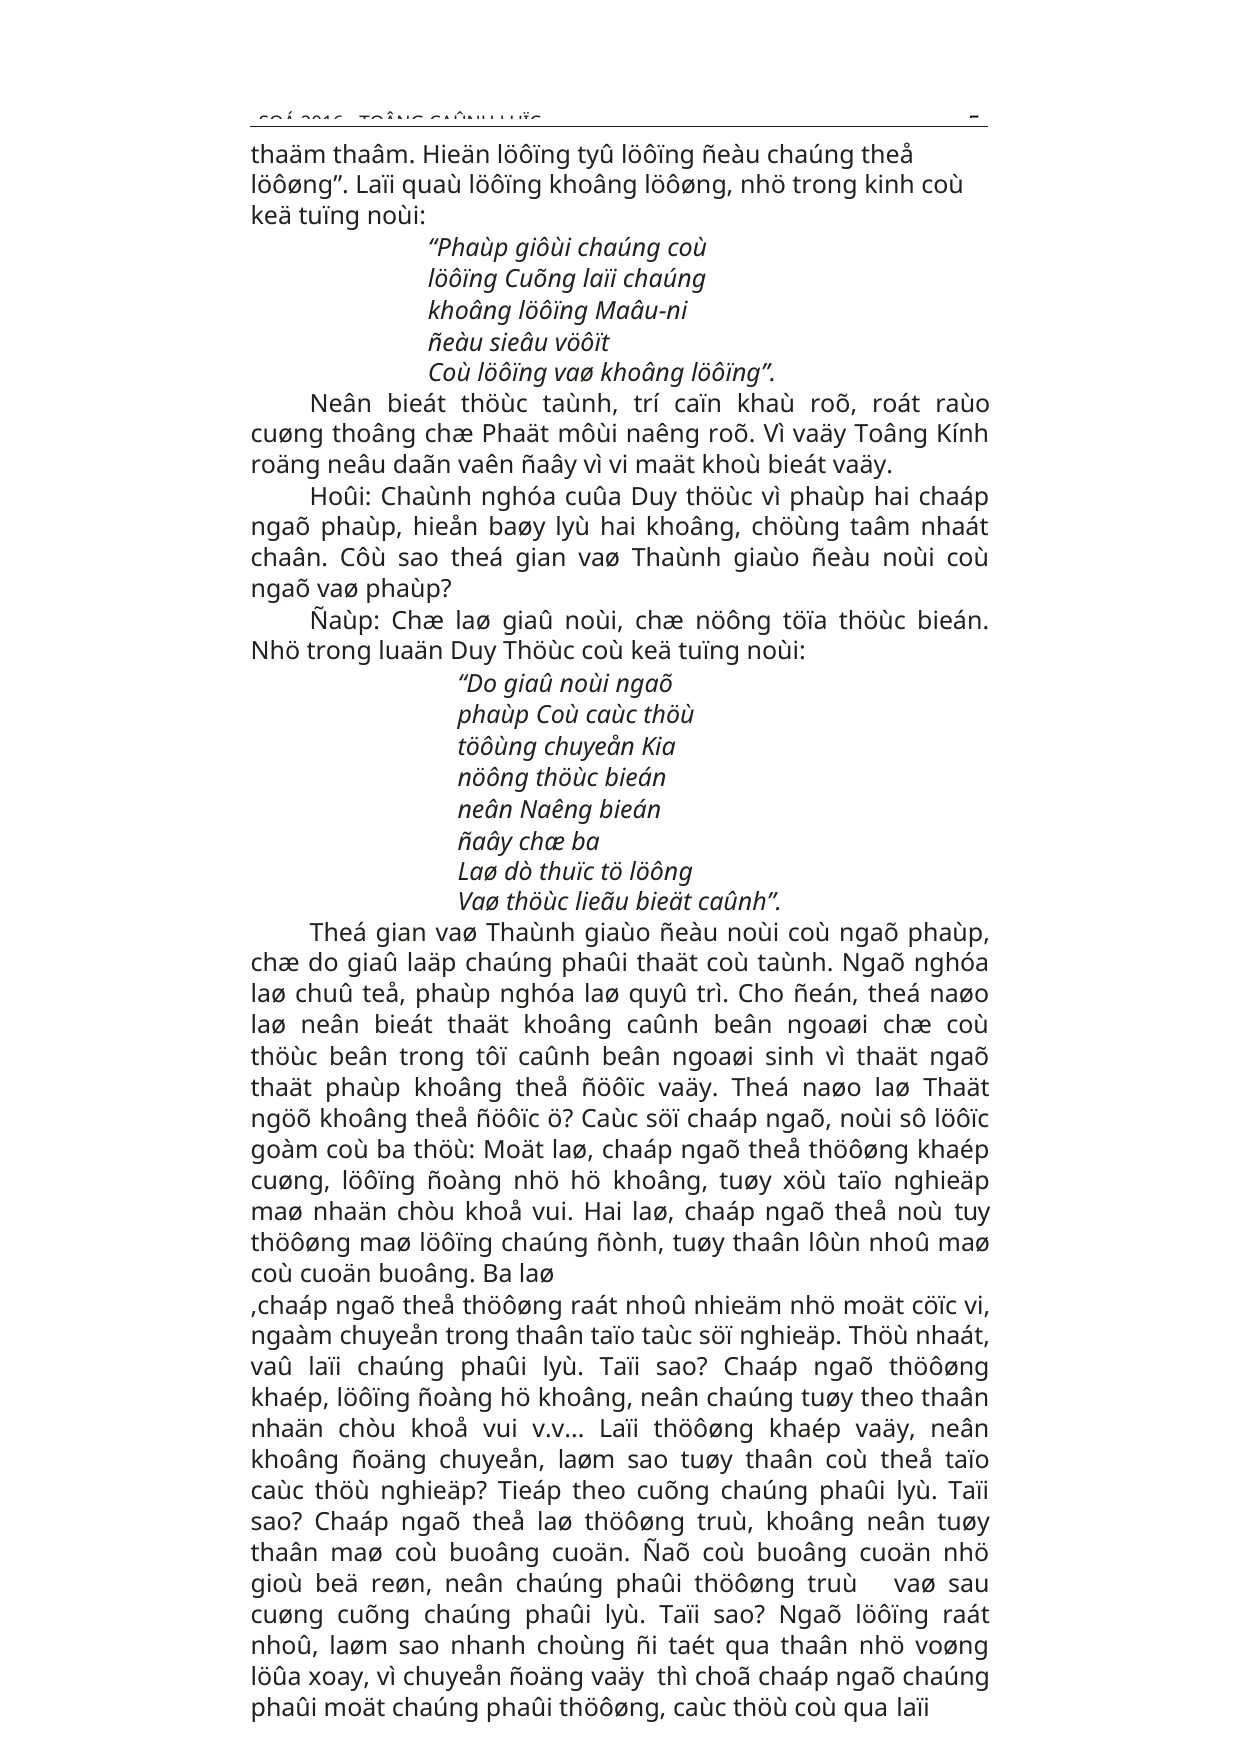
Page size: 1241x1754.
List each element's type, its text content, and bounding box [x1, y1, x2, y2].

text thaäm thaâm. Hieän löôïng tyû löôïng ñeàu chaúng theå löôøng”. Laïi quaù löôïng khoâng löôøng, nhö trong kinh coù keä tuïng noùi: [250, 138, 977, 231]
text Coù löôïng vaø khoâng löôïng”. [428, 358, 1092, 387]
text Neân bieát thöùc taùnh, trí caïn khaù roõ, roát raùo cuøng thoâng chæ Phaät môùi naêng roõ. Vì vaäy Toâng Kính roäng neâu daãn vaên ñaây vì vi maät khoù bieát vaäy. [250, 388, 990, 481]
text Theá gian vaø Thaùnh giaùo ñeàu noùi coù ngaõ phaùp, chæ do giaû laäp chaúng phaûi thaät coù taùnh. Ngaõ nghóa laø chuû teå, phaùp nghóa laø quyû trì. Cho ñeán, theá naøo laø neân bieát thaät khoâng caûnh beân ngoaøi chæ coù thöùc beân trong tôï caûnh beân ngoaøi sinh vì thaät ngaõ thaät phaùp khoâng theå ñöôïc vaäy. Theá naøo laø Thaät ngöõ khoâng theå ñöôïc ö? Caùc söï chaáp ngaõ, noùi sô löôïc goàm coù ba thöù: Moät laø, chaáp ngaõ theå thöôøng khaép cuøng, löôïng ñoàng nhö hö khoâng, tuøy xöù taïo nghieäp maø nhaän chòu khoå vui. Hai laø, chaáp ngaõ theå noù tuy thöôøng maø löôïng chaúng ñònh, tuøy thaân lôùn nhoû maø coù cuoän buoâng. Ba laø [250, 917, 990, 1289]
text “Do giaû noùi ngaõ phaùp Coù caùc thöù töôùng chuyeån Kia nöông thöùc bieán neân Naêng bieán ñaây chæ ba [457, 667, 713, 858]
text Vaø thöùc lieãu bieät caûnh”. [457, 886, 1092, 916]
text Laø dò thuïc tö löông [457, 858, 1092, 886]
text “Phaùp giôùi chaúng coù löôïng Cuõng laïi chaúng khoâng löôïng Maâu-ni ñeàu sieâu vöôït [428, 231, 720, 358]
text Ñaùp: Chæ laø giaû noùi, chæ nöông töïa thöùc bieán. Nhö trong luaän Duy Thöùc coù keä tuïng noùi: [250, 605, 990, 667]
text ,chaáp ngaõ theå thöôøng raát nhoû nhieäm nhö moät cöïc vi, ngaàm chuyeån trong thaân taïo taùc söï nghieäp. Thöù nhaát, vaû laïi chaúng phaûi lyù. Taïi sao? Chaáp ngaõ thöôøng khaép, löôïng ñoàng hö khoâng, neân chaúng tuøy theo thaân nhaän chòu khoå vui v.v... Laïi thöôøng khaép vaäy, neân khoâng ñoäng chuyeån, laøm sao tuøy thaân coù theå taïo caùc thöù nghieäp? Tieáp theo cuõng chaúng phaûi lyù. Taïi sao? Chaáp ngaõ theå laø thöôøng truù, khoâng neân tuøy thaân maø coù buoâng cuoän. Ñaõ coù buoâng cuoän nhö gioù beä reøn, neân chaúng phaûi thöôøng truù vaø sau cuøng cuõng chaúng phaûi lyù. Taïi sao? Ngaõ löôïng raát nhoû, laøm sao nhanh choùng ñi taét qua thaân nhö voøng löûa xoay, vì chuyeån ñoäng vaäy thì choã chaáp ngaõ chaúng phaûi moät chaúng phaûi thöôøng, caùc thöù coù qua laïi [250, 1289, 990, 1724]
text Hoûi: Chaùnh nghóa cuûa Duy thöùc vì phaùp hai chaáp ngaõ phaùp, hieån baøy lyù hai khoâng, chöùng taâm nhaát chaân. Côù sao theá gian vaø Thaùnh giaùo ñeàu noùi coù ngaõ vaø phaùp? [250, 481, 990, 605]
